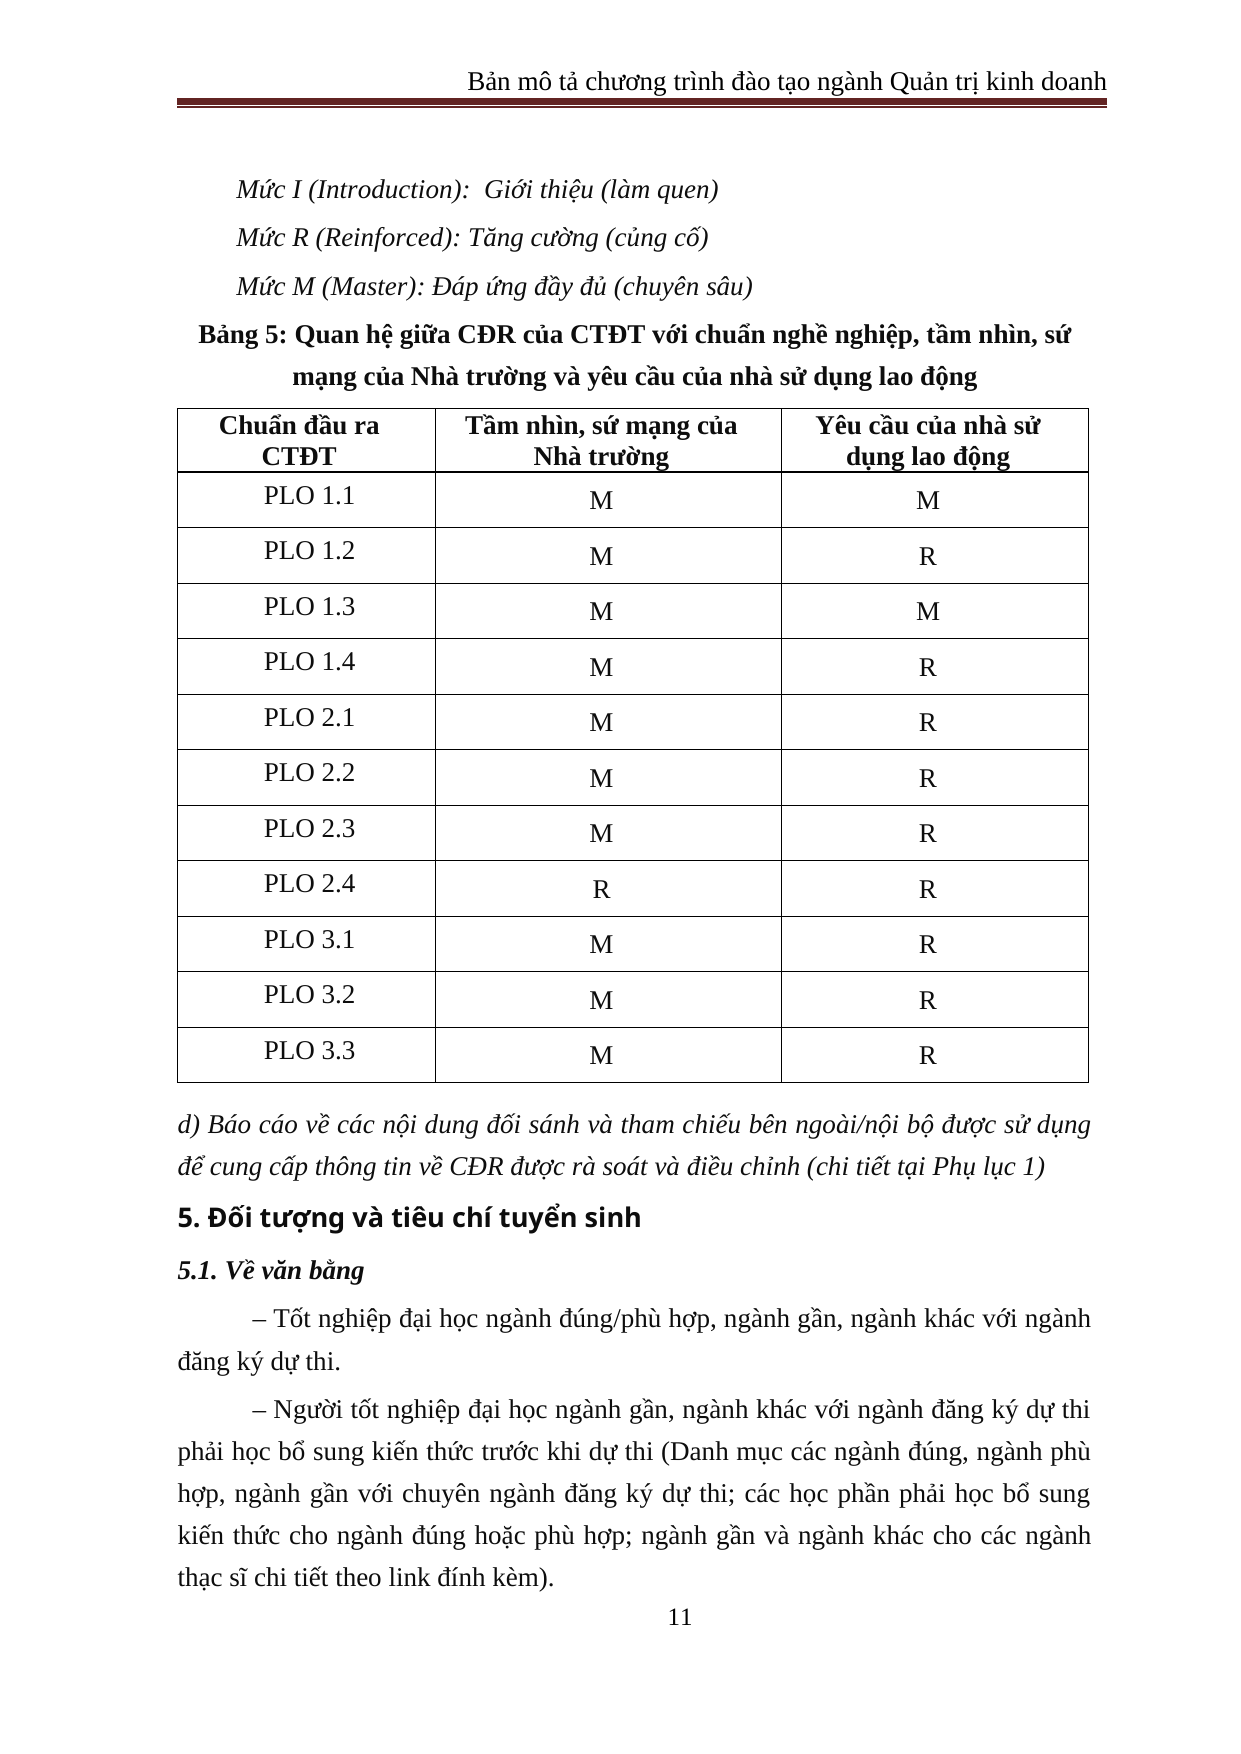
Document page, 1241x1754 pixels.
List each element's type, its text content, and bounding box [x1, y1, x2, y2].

table_cell R [782, 639, 1088, 693]
table_cell M [436, 639, 781, 693]
text Bảng 5: Quan hệ giữa CĐR của CTĐT với chuẩn nghề nghiệp, tầm nhìn, sứ mạng của Nhà trường và yêu cầu của nhà sử dụng lao động [177, 318, 1093, 391]
table_cell PLO 1.1 [178, 473, 435, 527]
subtitle 5.1. Về văn bằng [177, 1254, 1093, 1286]
table_cell R [782, 695, 1088, 749]
table_cell PLO 1.2 [178, 528, 435, 582]
table_header Yêu cầu của nhà sử dụng lao động [782, 409, 1088, 471]
table_cell M [436, 584, 781, 638]
text Mức R (Reinforced): Tăng cường (củng cố) [177, 221, 1093, 253]
table_cell PLO 2.3 [178, 806, 435, 860]
table_cell M [436, 750, 781, 804]
table_cell R [782, 750, 1088, 804]
text – Tốt nghiệp đại học ngành đúng/phù hợp, ngành gần, ngành khác với ngành đăng ký dự thi. [177, 1303, 1093, 1376]
table_cell M [436, 1028, 781, 1082]
table_cell M [782, 584, 1088, 638]
table_cell R [782, 917, 1088, 971]
subtitle 5. Đối tượng và tiêu chí tuyển sinh [177, 1198, 1092, 1235]
subtitle d) Báo cáo về các nội dung đối sánh và tham chiếu bên ngoài/nội bộ được sử dụng để cung cấp thông tin về CĐR được rà soát và điều chỉnh (chi tiết tại Phụ lục 1) [177, 1108, 1092, 1181]
table_cell M [436, 917, 781, 971]
table_cell PLO 2.1 [178, 695, 435, 749]
table_header Chuẩn đầu ra CTĐT [178, 409, 435, 471]
table_cell M [436, 695, 781, 749]
table_cell R [782, 1028, 1088, 1082]
table_cell R [782, 972, 1088, 1027]
table_cell R [782, 528, 1088, 582]
table_cell R [782, 861, 1088, 916]
table_cell R [782, 806, 1088, 860]
table_cell PLO 1.4 [178, 639, 435, 693]
table_cell M [436, 528, 781, 582]
text Mức I (Introduction): Giới thiệu (làm quen) [177, 173, 1093, 204]
table_cell PLO 2.4 [178, 861, 435, 916]
table_header Tầm nhìn, sứ mạng của Nhà trường [436, 409, 781, 471]
table_cell M [436, 473, 781, 527]
text – Người tốt nghiệp đại học ngành gần, ngành khác với ngành đăng ký dự thi phải học bổ sung kiến thức trước khi dự thi (Danh mục các ngành đúng, ngành phù hợp, ngành gần với chuyên ngành đăng ký dự thi; các học phần phải học bổ sung kiến thức cho ngành đúng hoặc phù hợp; ngành gần và ngành khác cho các ngành thạc sĩ chi tiết theo link đính kèm). [177, 1393, 1093, 1592]
table_cell M [436, 972, 781, 1027]
table_cell PLO 3.1 [178, 917, 435, 971]
table_cell PLO 3.3 [178, 1028, 435, 1082]
table_cell PLO 2.2 [178, 750, 435, 804]
text Mức M (Master): Đáp ứng đầy đủ (chuyên sâu) [177, 270, 1093, 301]
table_cell M [436, 806, 781, 860]
table_cell PLO 3.2 [178, 972, 435, 1027]
table_cell R [436, 861, 781, 916]
table_cell PLO 1.3 [178, 584, 435, 638]
table_cell M [782, 473, 1088, 527]
